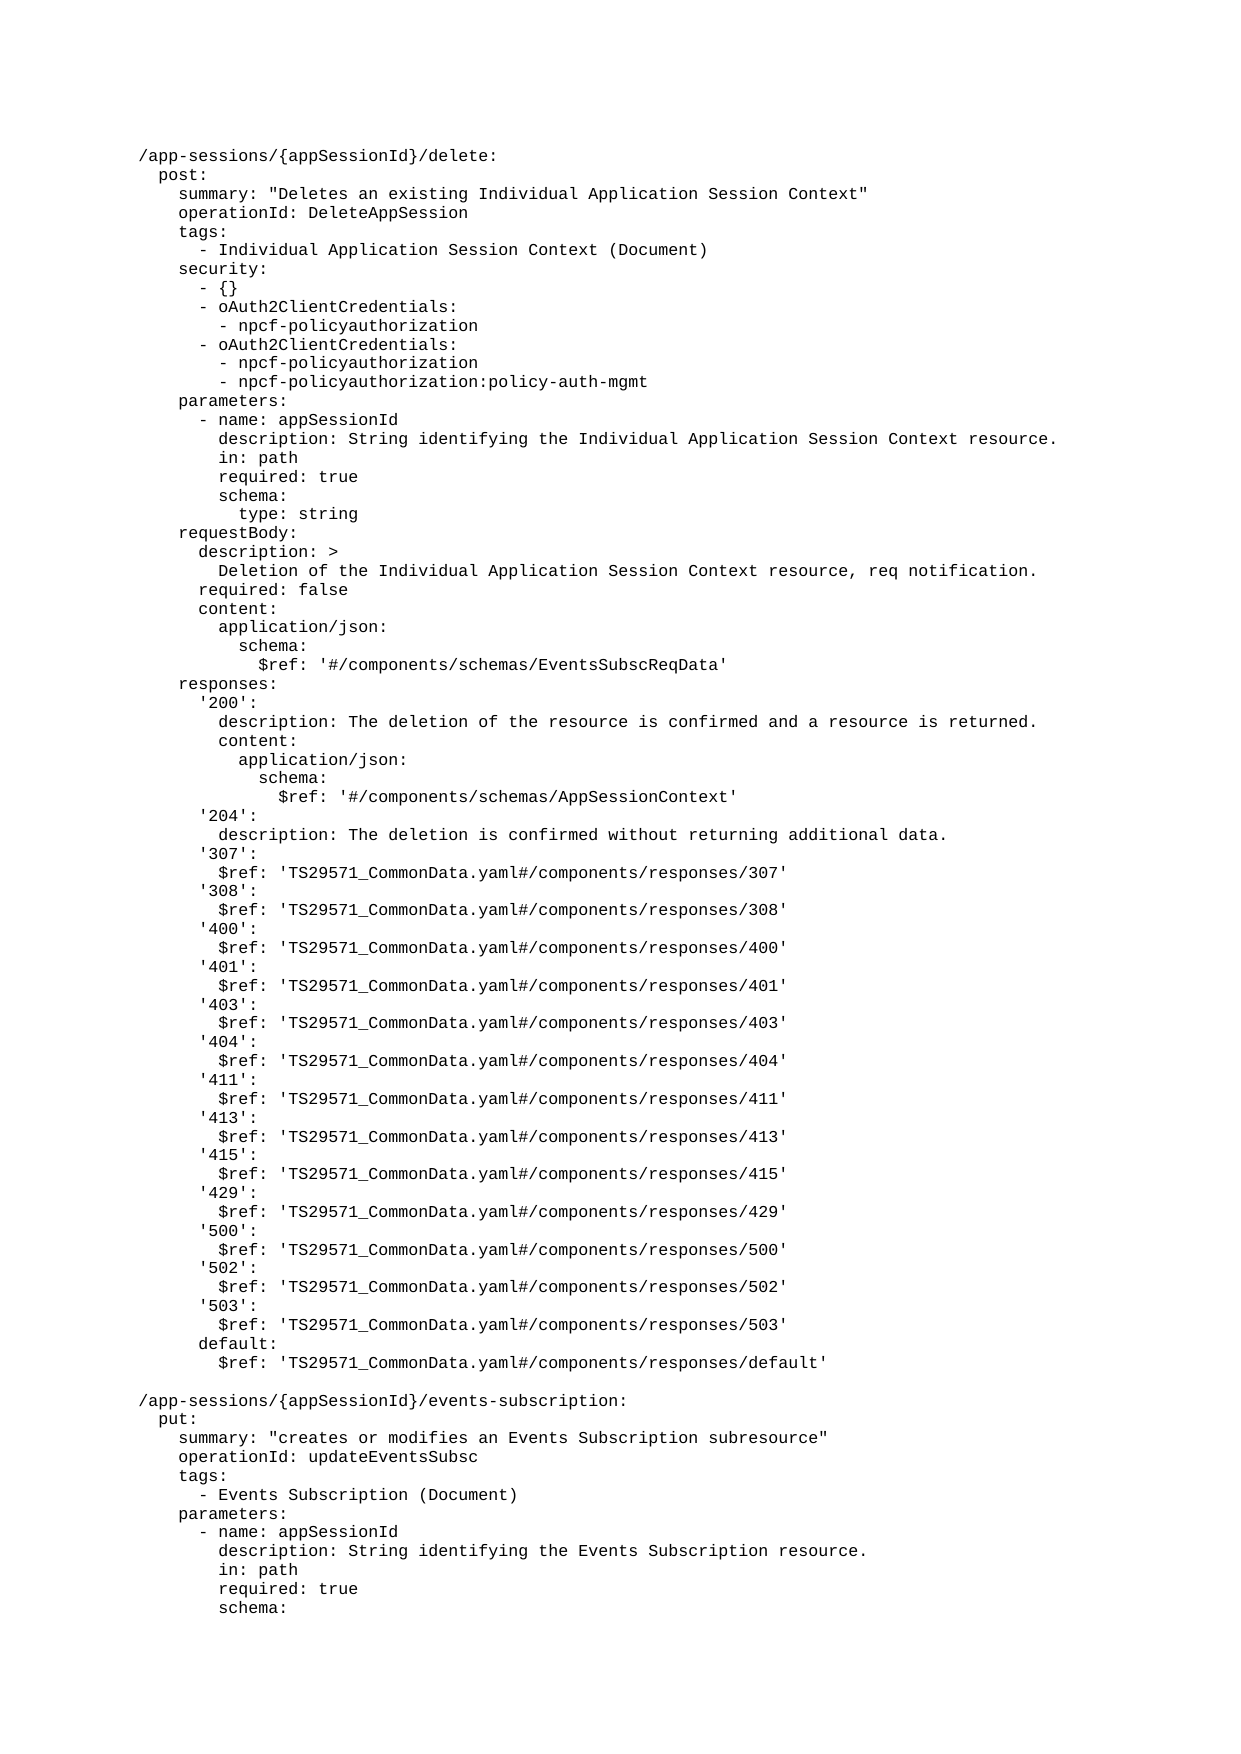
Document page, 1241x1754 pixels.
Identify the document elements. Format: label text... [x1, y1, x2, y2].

text - Individual Application Session Context (Document) [118, 242, 1122, 261]
text - npcf-policyauthorization [118, 317, 1122, 336]
text default: [118, 1336, 1122, 1354]
text parameters: [118, 393, 1122, 412]
text summary: "Deletes an existing Individual Application Session Context" [118, 185, 1122, 204]
text $ref: '#/components/schemas/AppSessionContext' [118, 789, 1122, 808]
text tags: [118, 1467, 1122, 1486]
text tags: [118, 223, 1122, 242]
text $ref: 'TS29571_CommonData.yaml#/components/responses/400' [118, 939, 1122, 958]
text summary: "creates or modifies an Events Subscription subresource" [118, 1430, 1122, 1449]
text '500': [118, 1222, 1122, 1241]
text responses: [118, 676, 1122, 694]
text parameters: [118, 1505, 1122, 1524]
text post: [118, 167, 1122, 185]
text operationId: updateEventsSubsc [118, 1449, 1122, 1467]
text required: false [118, 581, 1122, 600]
text $ref: 'TS29571_CommonData.yaml#/components/responses/404' [118, 1053, 1122, 1072]
text put: [118, 1411, 1122, 1430]
text '429': [118, 1185, 1122, 1203]
text '200': [118, 694, 1122, 713]
text - {} [118, 280, 1122, 298]
text type: string [118, 506, 1122, 525]
text $ref: 'TS29571_CommonData.yaml#/components/responses/411' [118, 1090, 1122, 1109]
text - name: appSessionId [118, 1524, 1122, 1543]
text $ref: 'TS29571_CommonData.yaml#/components/responses/307' [118, 864, 1122, 883]
text schema: [118, 638, 1122, 657]
text $ref: 'TS29571_CommonData.yaml#/components/responses/500' [118, 1241, 1122, 1260]
text $ref: 'TS29571_CommonData.yaml#/components/responses/403' [118, 1015, 1122, 1034]
text content: [118, 732, 1122, 751]
text content: [118, 600, 1122, 619]
text schema: [118, 487, 1122, 506]
text required: true [118, 468, 1122, 487]
text description: The deletion of the resource is confirmed and a resource is returned. [118, 713, 1122, 732]
text $ref: 'TS29571_CommonData.yaml#/components/responses/415' [118, 1166, 1122, 1185]
text requestBody: [118, 525, 1122, 544]
text description: String identifying the Individual Application Session Context resource. [118, 431, 1122, 449]
text '308': [118, 883, 1122, 902]
text required: true [118, 1581, 1122, 1599]
text $ref: 'TS29571_CommonData.yaml#/components/responses/502' [118, 1279, 1122, 1298]
text description: String identifying the Events Subscription resource. [118, 1543, 1122, 1562]
text $ref: 'TS29571_CommonData.yaml#/components/responses/429' [118, 1203, 1122, 1222]
text '502': [118, 1260, 1122, 1279]
text in: path [118, 1562, 1122, 1581]
text '307': [118, 845, 1122, 864]
text '400': [118, 921, 1122, 939]
text - oAuth2ClientCredentials: [118, 298, 1122, 317]
text - npcf-policyauthorization:policy-auth-mgmt [118, 374, 1122, 393]
text schema: [118, 770, 1122, 789]
text $ref: 'TS29571_CommonData.yaml#/components/responses/503' [118, 1317, 1122, 1336]
text '411': [118, 1072, 1122, 1090]
text description: > [118, 544, 1122, 562]
text '404': [118, 1034, 1122, 1053]
text $ref: 'TS29571_CommonData.yaml#/components/responses/413' [118, 1128, 1122, 1147]
text Deletion of the Individual Application Session Context resource, req notification. [118, 562, 1122, 581]
text /app-sessions/{appSessionId}/delete: [118, 148, 1122, 167]
text schema: [118, 1599, 1122, 1618]
text application/json: [118, 619, 1122, 638]
text '401': [118, 958, 1122, 977]
text application/json: [118, 751, 1122, 770]
text $ref: 'TS29571_CommonData.yaml#/components/responses/401' [118, 977, 1122, 996]
text '503': [118, 1298, 1122, 1317]
text - oAuth2ClientCredentials: [118, 336, 1122, 355]
text '204': [118, 808, 1122, 826]
text - name: appSessionId [118, 412, 1122, 431]
text $ref: 'TS29571_CommonData.yaml#/components/responses/default' [118, 1354, 1122, 1373]
text - Events Subscription (Document) [118, 1486, 1122, 1505]
text operationId: DeleteAppSession [118, 204, 1122, 223]
text in: path [118, 449, 1122, 468]
text '415': [118, 1147, 1122, 1166]
text $ref: 'TS29571_CommonData.yaml#/components/responses/308' [118, 902, 1122, 921]
text /app-sessions/{appSessionId}/events-subscription: [118, 1392, 1122, 1411]
text '403': [118, 996, 1122, 1015]
text - npcf-policyauthorization [118, 355, 1122, 374]
text description: The deletion is confirmed without returning additional data. [118, 826, 1122, 845]
text '413': [118, 1109, 1122, 1128]
text $ref: '#/components/schemas/EventsSubscReqData' [118, 657, 1122, 676]
text security: [118, 261, 1122, 280]
